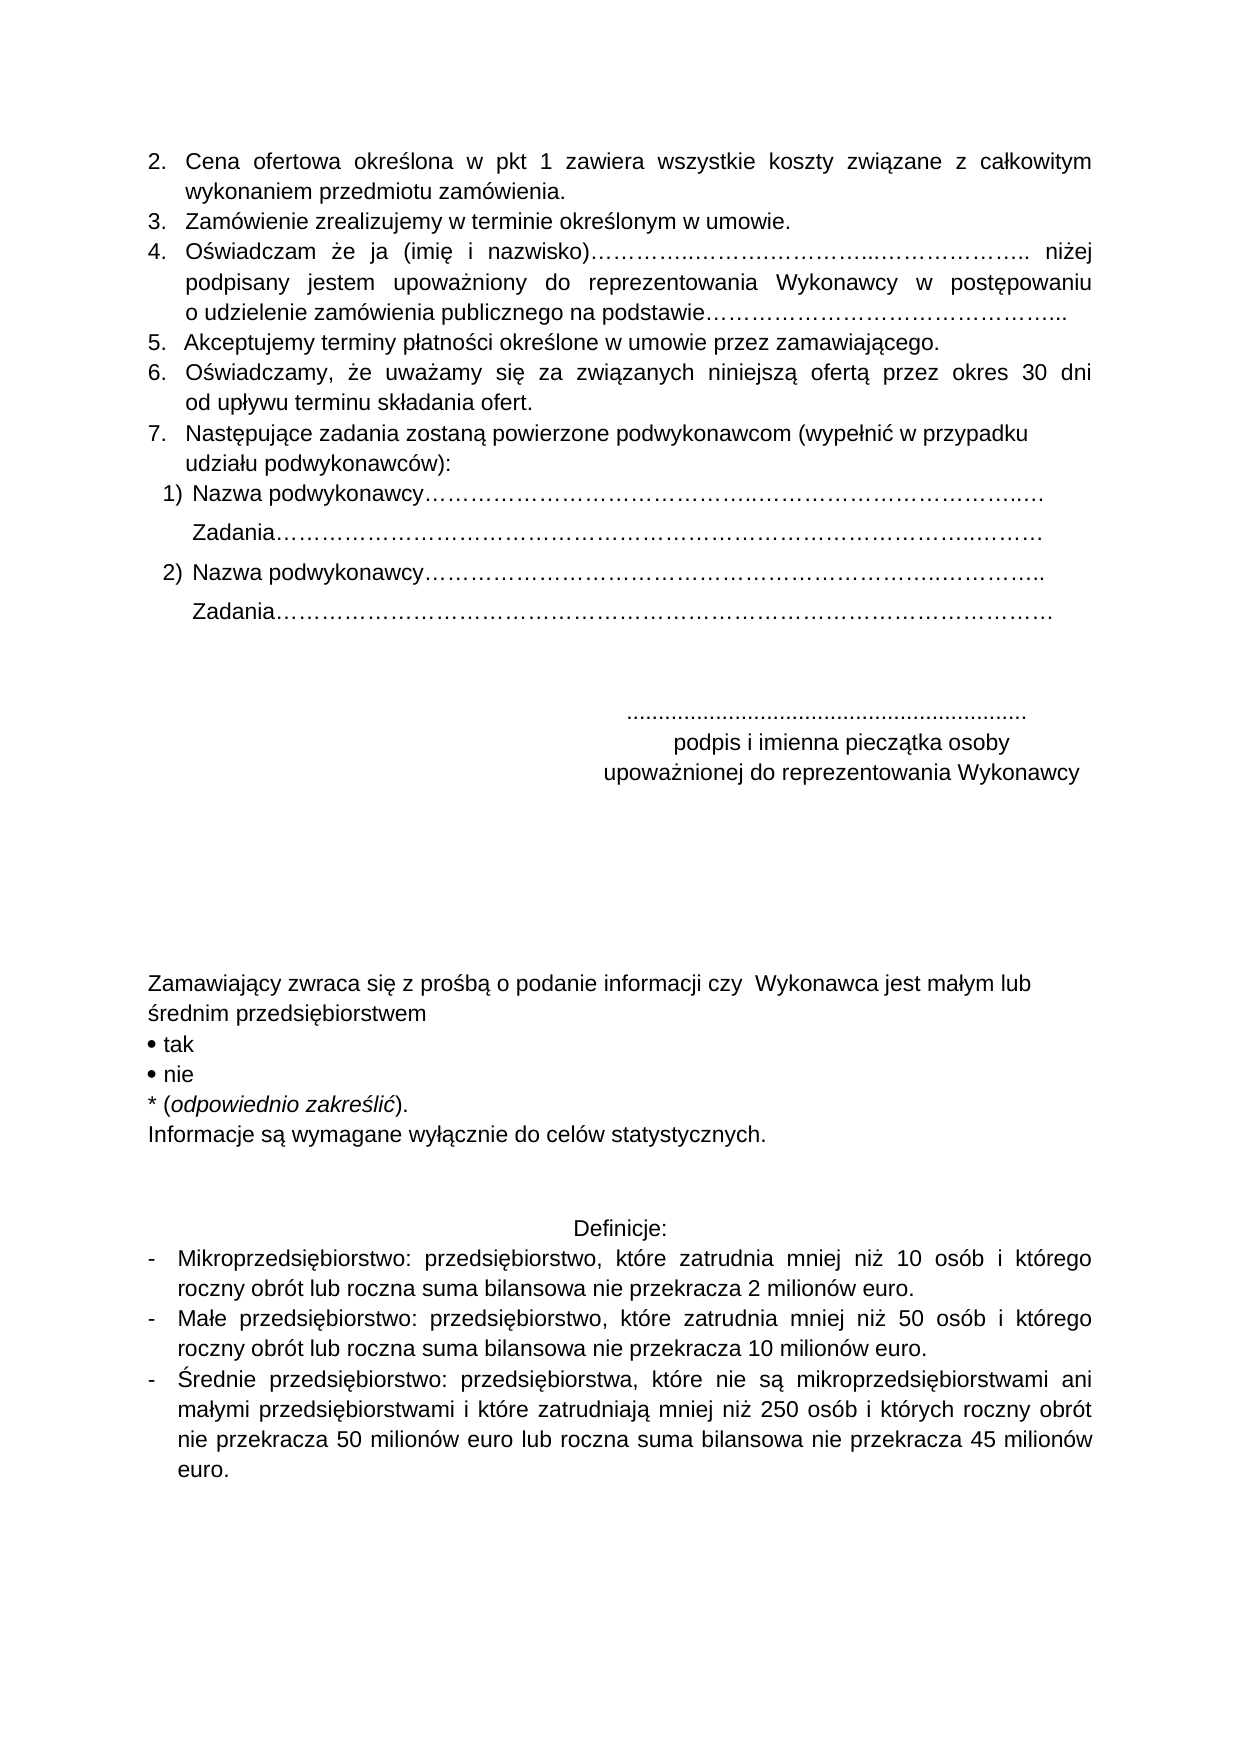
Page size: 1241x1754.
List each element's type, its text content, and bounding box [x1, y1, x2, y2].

list Średnie przedsiębiorstwo: przedsiębiorstwa, które nie są mikroprzedsiębiorstwami ani małymi przedsiębiorstwami i które zatrudniają mniej niż 250 osób i których roczny obrót nie przekracza 50 milionów euro lub roczna suma bilansowa nie przekracza 45 milionów euro. [148, 1366, 1093, 1483]
text podpis i imienna pieczątka osoby [590, 728, 1093, 755]
list Nazwa podwykonawcy……………………………………..……………………………..… [162, 480, 1093, 506]
list Oświadczamy, że uważamy się za związanych niniejszą ofertą przez okres 30 dni od upływu terminu składania ofert. [148, 359, 1093, 416]
list Małe przedsiębiorstwo: przedsiębiorstwo, które zatrudnia mniej niż 50 osób i którego roczny obrót lub roczna suma bilansowa nie przekracza 10 milionów euro. [148, 1305, 1093, 1362]
list Akceptujemy terminy płatności określone w umowie przez zamawiającego. [148, 329, 1093, 355]
text Zadania………………………………………………………………………………..……… [148, 519, 1093, 546]
list Cena ofertowa określona w pkt 1 zawiera wszystkie koszty związane z całkowitym wykonaniem przedmiotu zamówienia. [148, 148, 1093, 204]
text nie [148, 1061, 1093, 1087]
text ............................................................... [148, 698, 1093, 724]
list Nazwa podwykonawcy…………………………………………………………..………….. [162, 559, 1093, 585]
text upoważnionej do reprezentowania Wykonawcy [516, 759, 1093, 785]
list Oświadczam że ja (imię i nazwisko)…………..……….…………...……………….. niżej podpisany jestem upoważniony do reprezentowania Wykonawcy w postępowaniu o udzielenie zamówienia publicznego na podstawie………………………………………... [148, 238, 1093, 325]
text Zadania………………………………………………………………………………………… [148, 598, 1093, 625]
list Następujące zadania zostaną powierzone podwykonawcom (wypełnić w przypadku udziału podwykonawców): [148, 419, 1093, 476]
text Zamawiający zwraca się z prośbą o podanie informacji czy Wykonawca jest małym lub średnim przedsiębiorstwem [148, 970, 1093, 1027]
text tak [148, 1031, 1093, 1057]
list Mikroprzedsiębiorstwo: przedsiębiorstwo, które zatrudnia mniej niż 10 osób i którego roczny obrót lub roczna suma bilansowa nie przekracza 2 milionów euro. [148, 1245, 1093, 1301]
text Informacje są wymagane wyłącznie do celów statystycznych. [148, 1121, 1093, 1147]
text * (odpowiednio zakreślić). [148, 1091, 1093, 1117]
text Definicje: [148, 1214, 1093, 1241]
list Zamówienie zrealizujemy w terminie określonym w umowie. [148, 208, 1093, 234]
